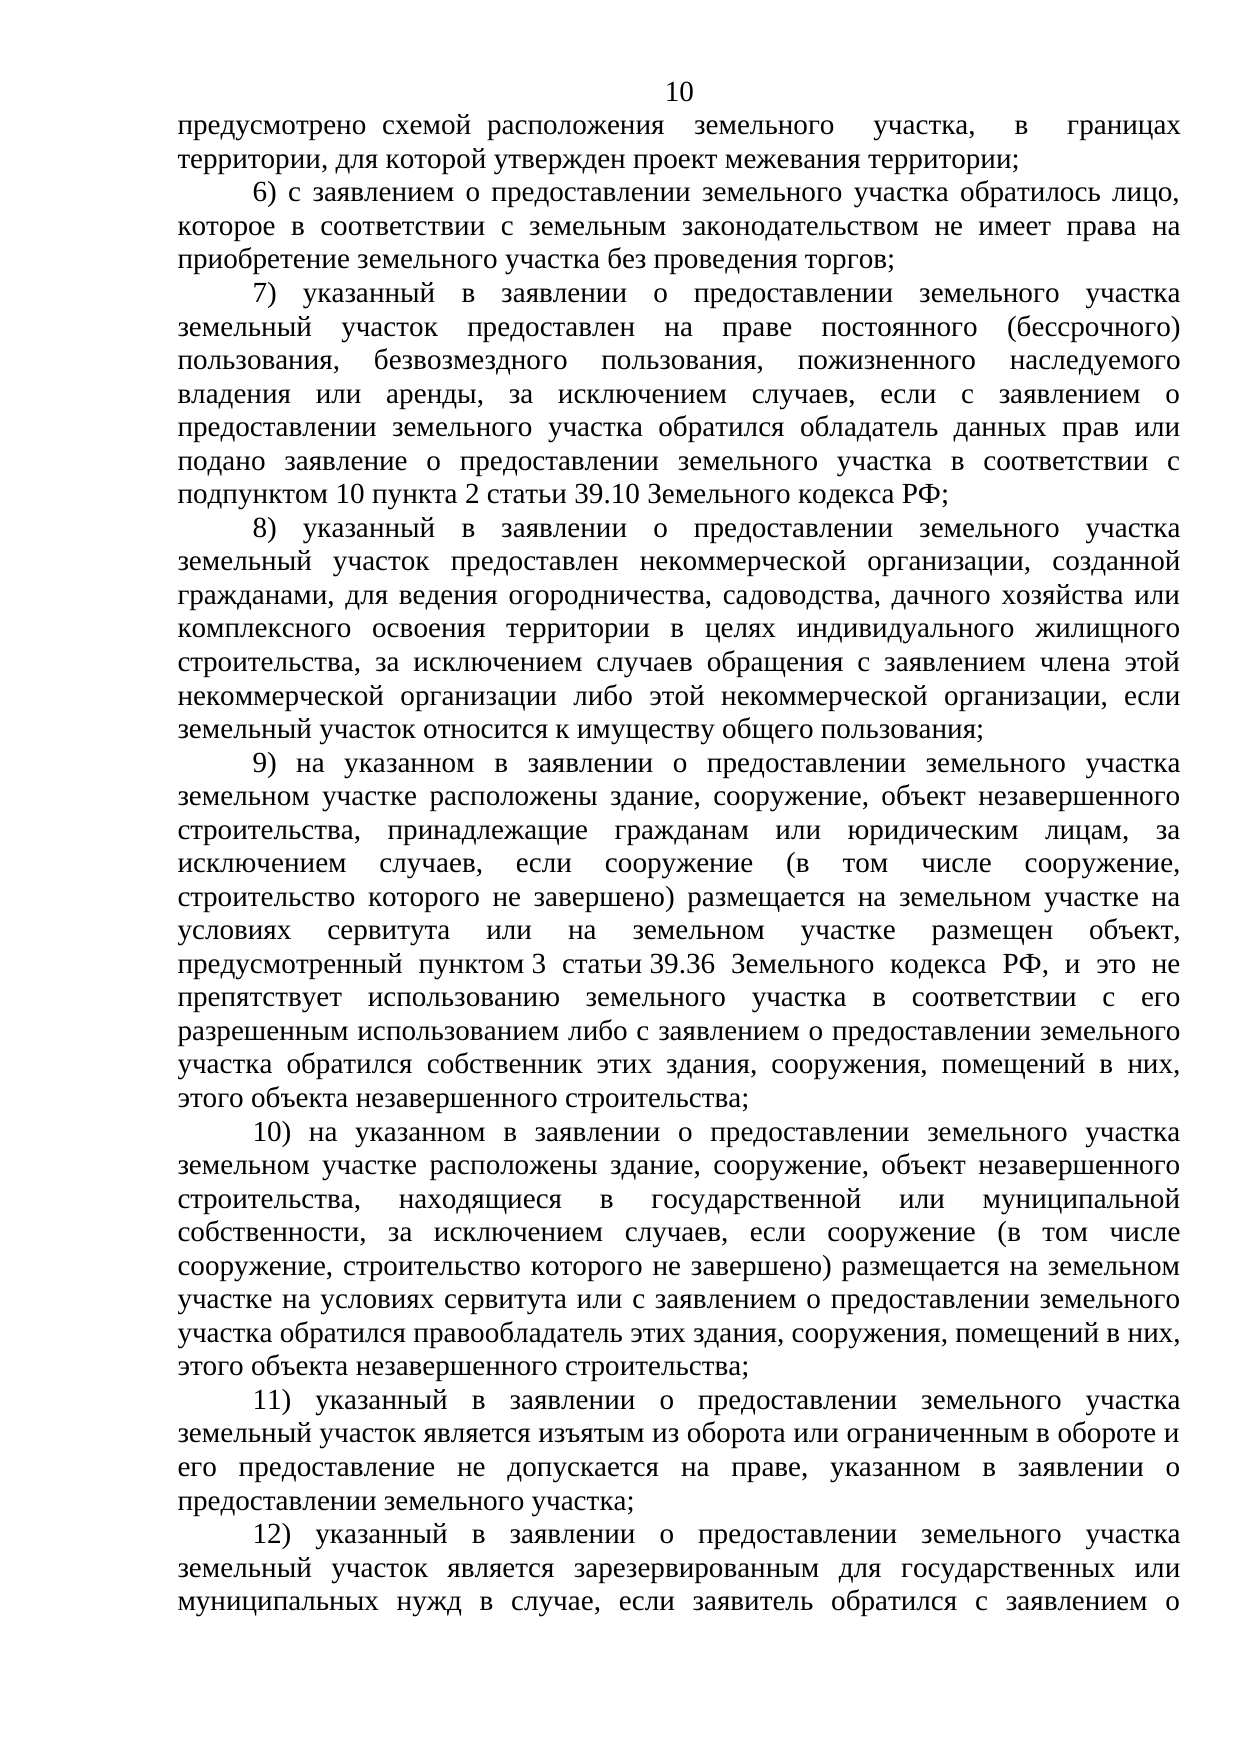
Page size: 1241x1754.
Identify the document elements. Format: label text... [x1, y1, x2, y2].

text 10) на указанном в заявлении о предоставлении земельного участка земельном участке расположены здание, сооружение, объект незавершенного строительства, находящиеся в государственной или муниципальной собственности, за исключением случаев, если сооружение (в том числе сооружение, строительство которого не завершено) размещается на земельном участке на условиях сервитута или с заявлением о предоставлении земельного участка обратился правообладатель этих здания, сооружения, помещений в них, этого объекта незавершенного строительства; [177, 1114, 1181, 1382]
text 7) указанный в заявлении о предоставлении земельного участка земельный участок предоставлен на праве постоянного (бессрочного) пользования, безвозмездного пользования, пожизненного наследуемого владения или аренды, за исключением случаев, если с заявлением о предоставлении земельного участка обратился обладатель данных прав или подано заявление о предоставлении земельного участка в соответствии с подпунктом 10 пункта 2 статьи 39.10 Земельного кодекса РФ; [177, 275, 1181, 510]
text 6) с заявлением о предоставлении земельного участка обратилось лицо, которое в соответствии с земельным законодательством не имеет права на приобретение земельного участка без проведения торгов; [177, 174, 1181, 275]
text 11) указанный в заявлении о предоставлении земельного участка земельный участок является изъятым из оборота или ограниченным в обороте и его предоставление не допускается на праве, указанном в заявлении о предоставлении земельного участка; [177, 1382, 1181, 1516]
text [177, 1516, 1181, 1617]
text 9) на указанном в заявлении о предоставлении земельного участка земельном участке расположены здание, сооружение, объект незавершенного строительства, принадлежащие гражданам или юридическим лицам, за исключением случаев, если сооружение (в том числе сооружение, строительство которого не завершено) размещается на земельном участке на условиях сервитута или на земельном участке размещен объект, предусмотренный пунктом 3 статьи 39.36 Земельного кодекса РФ, и это не препятствует использованию земельного участка в соответствии с его разрешенным использованием либо с заявлением о предоставлении земельного участка обратился собственник этих здания, сооружения, помещений в них, этого объекта незавершенного строительства; [177, 745, 1181, 1114]
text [177, 107, 1181, 174]
text 8) указанный в заявлении о предоставлении земельного участка земельный участок предоставлен некоммерческой организации, созданной гражданами, для ведения огородничества, садоводства, дачного хозяйства или комплексного освоения территории в целях индивидуального жилищного строительства, за исключением случаев обращения с заявлением члена этой некоммерческой организации либо этой некоммерческой организации, если земельный участок относится к имуществу общего пользования; [177, 510, 1181, 745]
